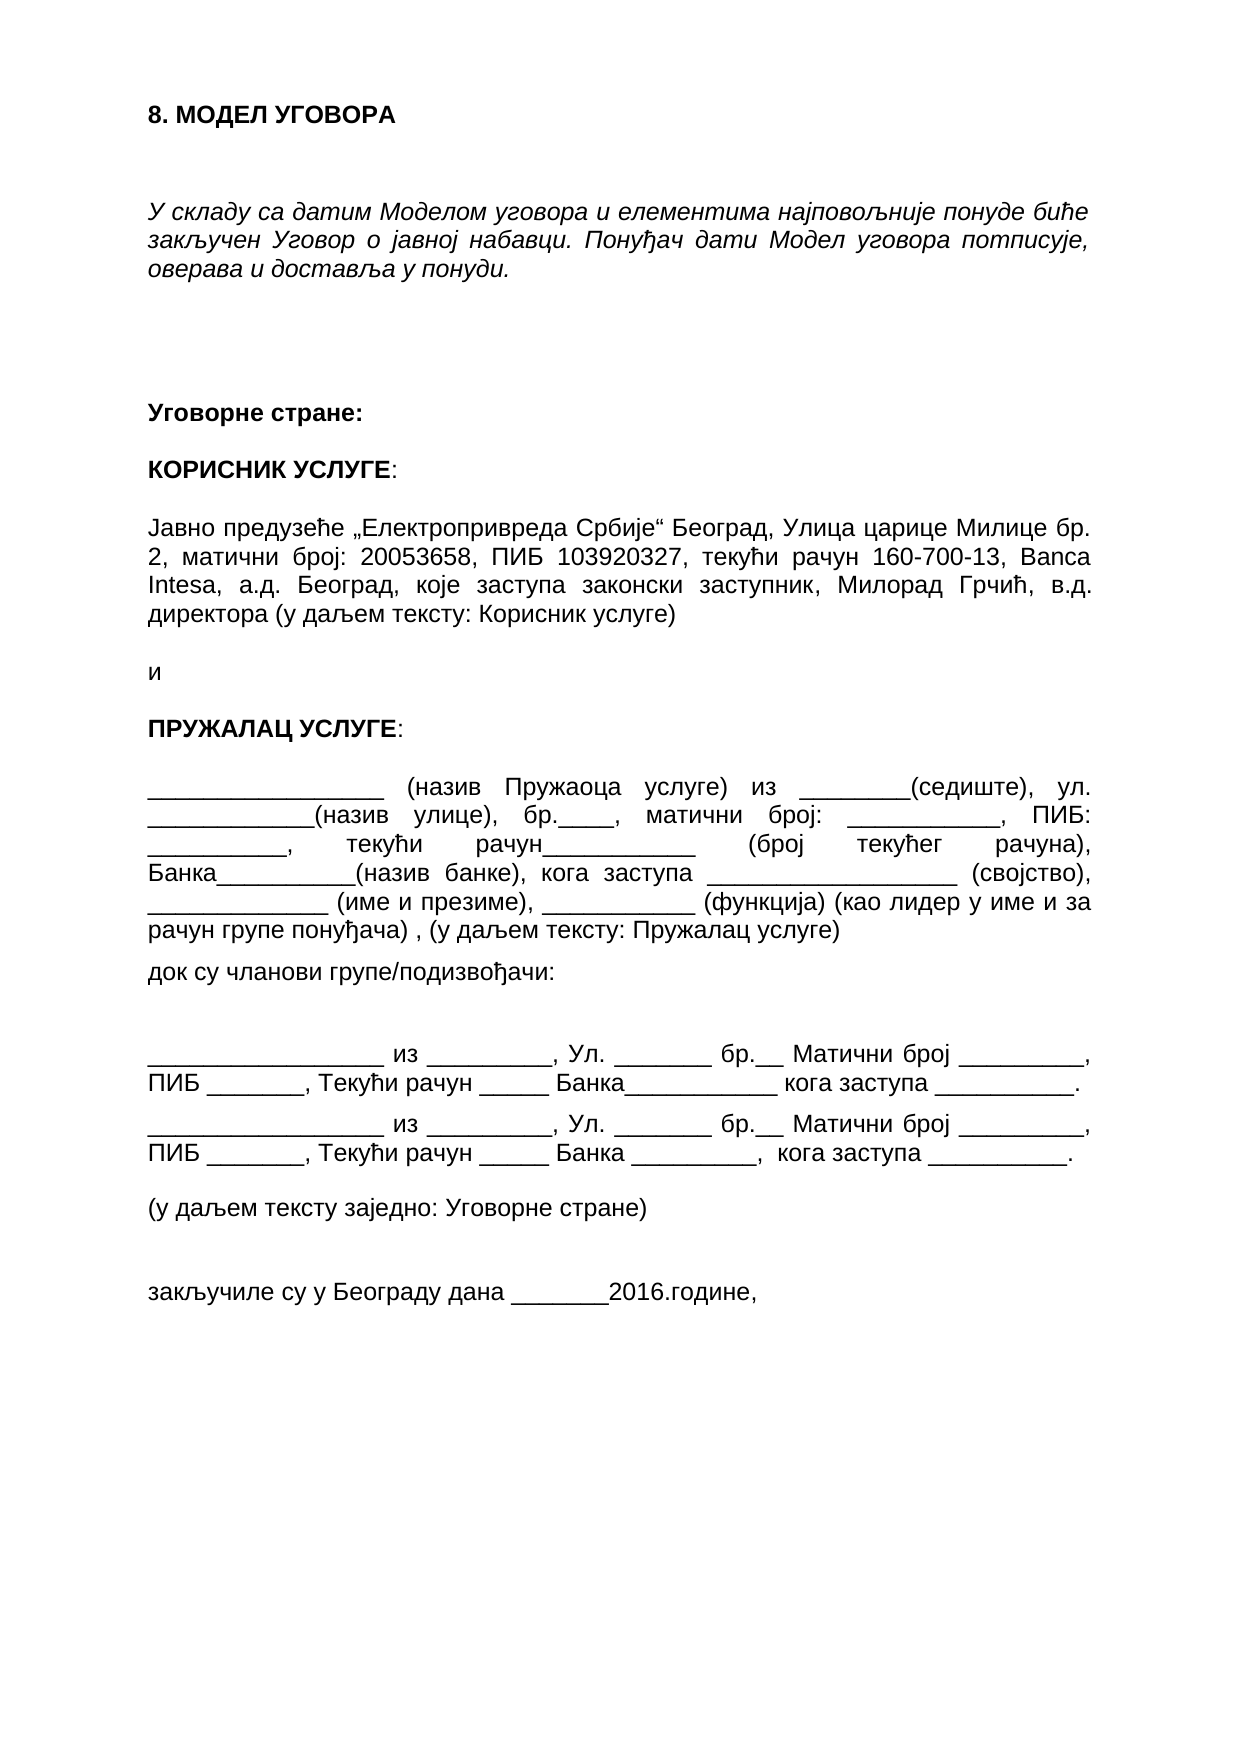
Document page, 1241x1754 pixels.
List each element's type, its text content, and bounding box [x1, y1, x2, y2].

text _________________ из _________, Ул. _______ бр.__ Матични број _________, ПИБ _______, Текући рачун _____ Банка___________ кога заступа __________. [148, 1039, 1093, 1096]
text _________________ из _________, Ул. _______ бр.__ Матични број _________, ПИБ _______, Текући рачун _____ Банка _________, кога заступа __________. [148, 1109, 1093, 1166]
text и [148, 656, 1093, 685]
text КОРИСНИК УСЛУГЕ: [148, 455, 1093, 484]
text док су чланови групе/подизвођачи: [148, 956, 1093, 985]
text Уговорне стране: [148, 398, 1093, 426]
text У складу са датим Моделом уговора и елементима најповољније понуде биће закључен Уговор о јавној набавци. Понуђач дати Модел уговора потписује, оверава и доставља у понуди. [148, 196, 1093, 283]
text ПРУЖАЛАЦ УСЛУГЕ: [148, 714, 1093, 743]
text (у даљем тексту заједно: Уговорне стране) [148, 1193, 1093, 1222]
text _________________ (назив Пружаоца услуге) из ________(седиште), ул. ____________(назив улице), бр.____, матични број: ___________, ПИБ: __________, текући рачун___________ (број текућег рачуна), Банка__________(назив банке), кога заступа __________________ (својство), _____________ (име и презиме), ___________ (функција) (као лидер у име и за рачун групе понуђача) , (у даљем тексту: Пружалац услуге) [148, 771, 1093, 944]
text Јавно предузеће „Електропривреда Србије“ Београд, Улица царице Милице бр. 2, матични број: 20053658, ПИБ 103920327, текући рачун 160-700-13, Banca Intesа, а.д. Београд, које заступа законски заступник, Милорад Грчић, в.д. директора (у даљем тексту: Корисник услуге) [148, 513, 1093, 628]
text 8. МОДЕЛ УГОВОРА [148, 100, 1093, 129]
text закључиле су у Београду дана _______2016.године, [148, 1277, 1093, 1305]
